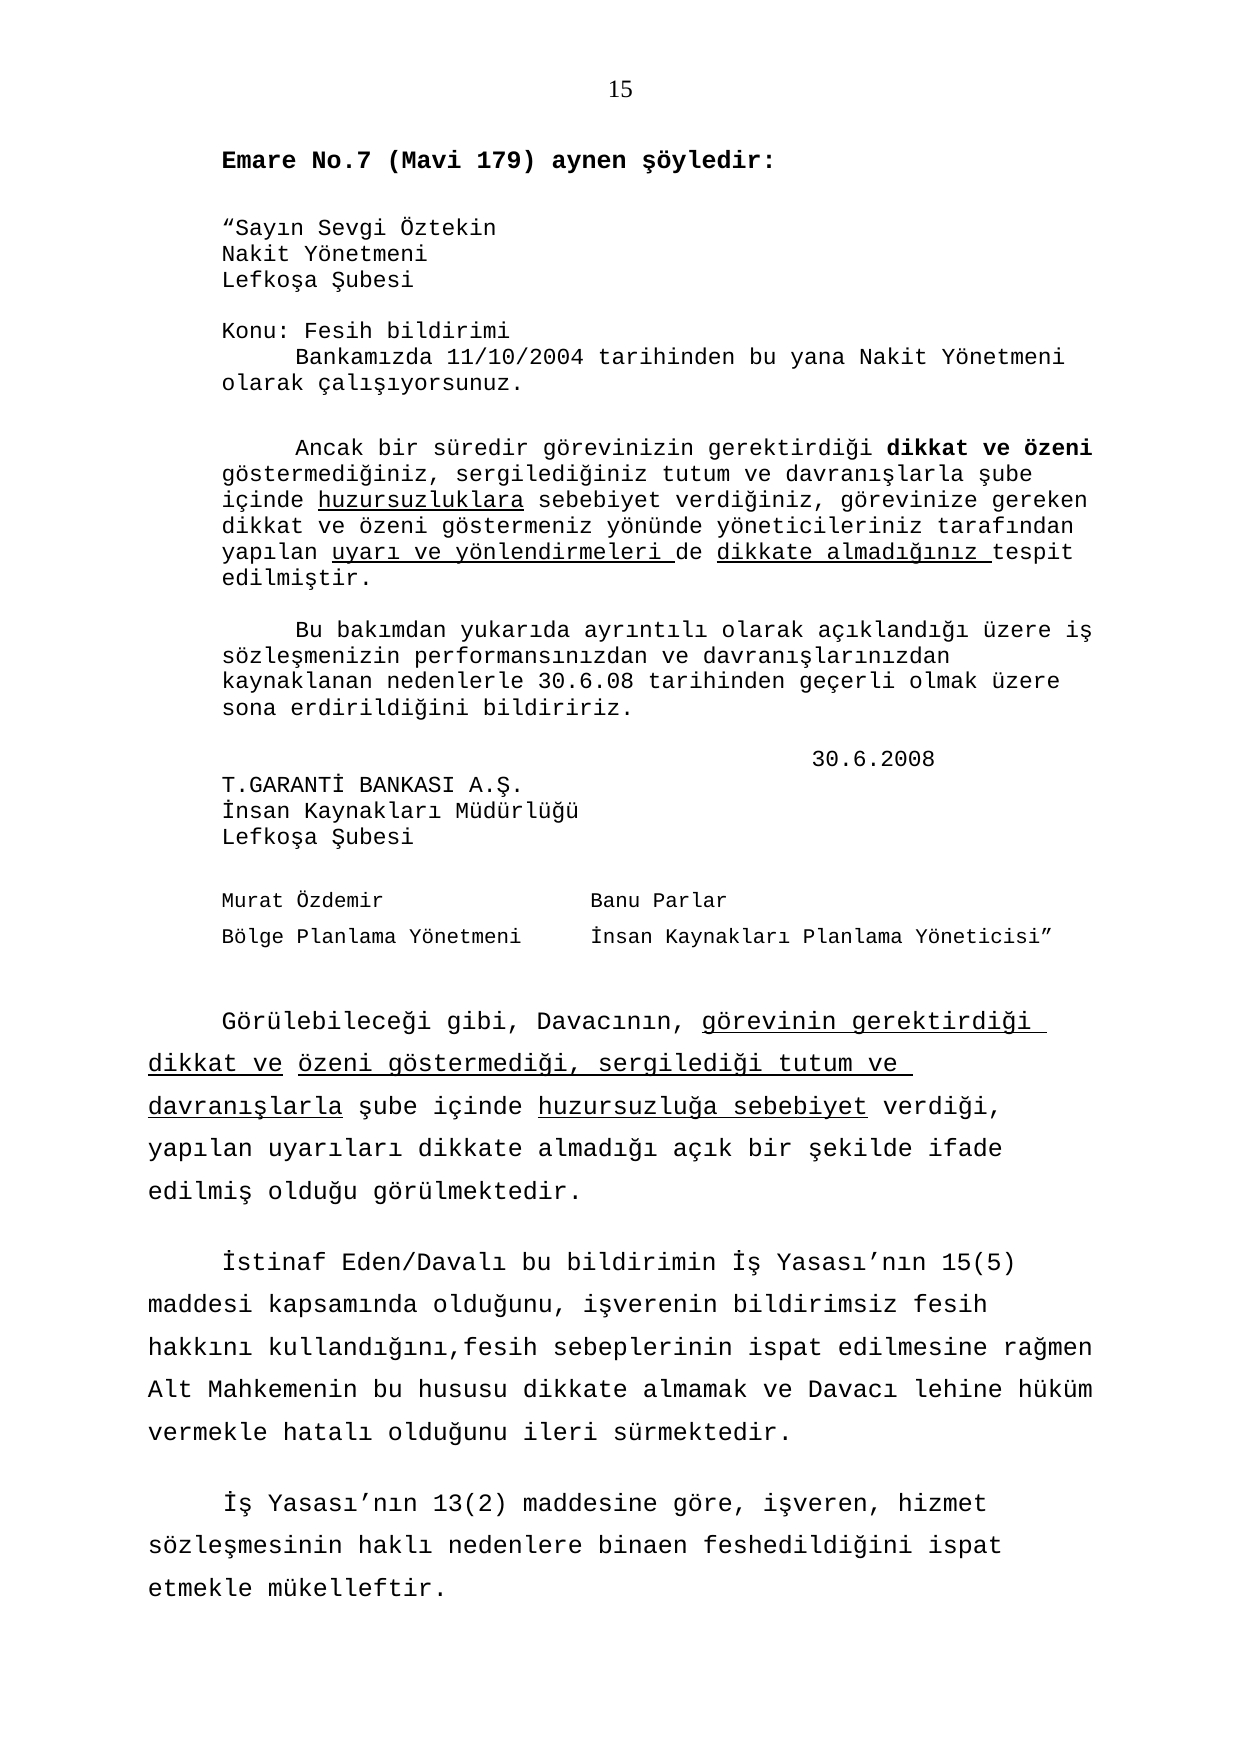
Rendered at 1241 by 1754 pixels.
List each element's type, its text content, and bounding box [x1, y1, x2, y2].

text Bankamızda 11/10/2004 tarihinden bu yana Nakit Yönetmeni olarak çalışıyorsunuz. [221, 346, 1093, 398]
text Lefkoşa Şubesi [148, 826, 1093, 851]
text Bölge Planlama Yönetmeni İnsan Kaynakları Planlama Yöneticisi” [221, 926, 1093, 949]
text Murat Özdemir Banu Parlar [148, 890, 1093, 914]
text Ancak bir süredir görevinizin gerektirdiği dikkat ve özeni göstermediğiniz, sergilediğiniz tutum ve davranışlarla şube içinde huzursuzluklara sebebiyet verdiğiniz, görevinize gereken dikkat ve özeni göstermeniz yönünde yöneticileriniz tarafından yapılan uyarı ve yönlendirmeleri de dikkate almadığınız tespit edilmiştir. [221, 436, 1093, 592]
text 30.6.2008 [148, 748, 1093, 774]
text Lefkoşa Şubesi [148, 268, 1093, 294]
text Emare No.7 (Mavi 179) aynen şöyledir: [148, 148, 1093, 176]
text Konu: Fesih bildirimi [148, 320, 1093, 346]
text Nakit Yönetmeni [148, 242, 1093, 268]
text İstinaf Eden/Davalı bu bildirimin İş Yasası’nın 15(5) maddesi kapsamında olduğunu, işverenin bildirimsiz fesih hakkını kullandığını,fesih sebeplerinin ispat edilmesine rağmen Alt Mahkemenin bu hususu dikkate almamak ve Davacı lehine hüküm vermekle hatalı olduğunu ileri sürmektedir. [148, 1249, 1093, 1448]
text İnsan Kaynakları Müdürlüğü [148, 799, 1093, 826]
text T.GARANTİ BANKASI A.Ş. [148, 774, 1093, 799]
text Bu bakımdan yukarıda ayrıntılı olarak açıklandığı üzere iş sözleşmenizin performansınızdan ve davranışlarınızdan kaynaklanan nedenlerle 30.6.08 tarihinden geçerli olmak üzere sona erdirildiğini bildiririz. [221, 618, 1093, 722]
text “Sayın Sevgi Öztekin [148, 216, 1093, 242]
text İş Yasası’nın 13(2) maddesine göre, işveren, hizmet sözleşmesinin haklı nedenlere binaen feshedildiğini ispat etmekle mükelleftir. [148, 1490, 1093, 1603]
text Görülebileceği gibi, Davacının, görevinin gerektirdiği dikkat ve özeni göstermediği, sergilediği tutum ve davranışlarla şube içinde huzursuzluğa sebebiyet verdiği, yapılan uyarıları dikkate almadığı açık bir şekilde ifade edilmiş olduğu görülmektedir. [148, 1008, 1093, 1207]
